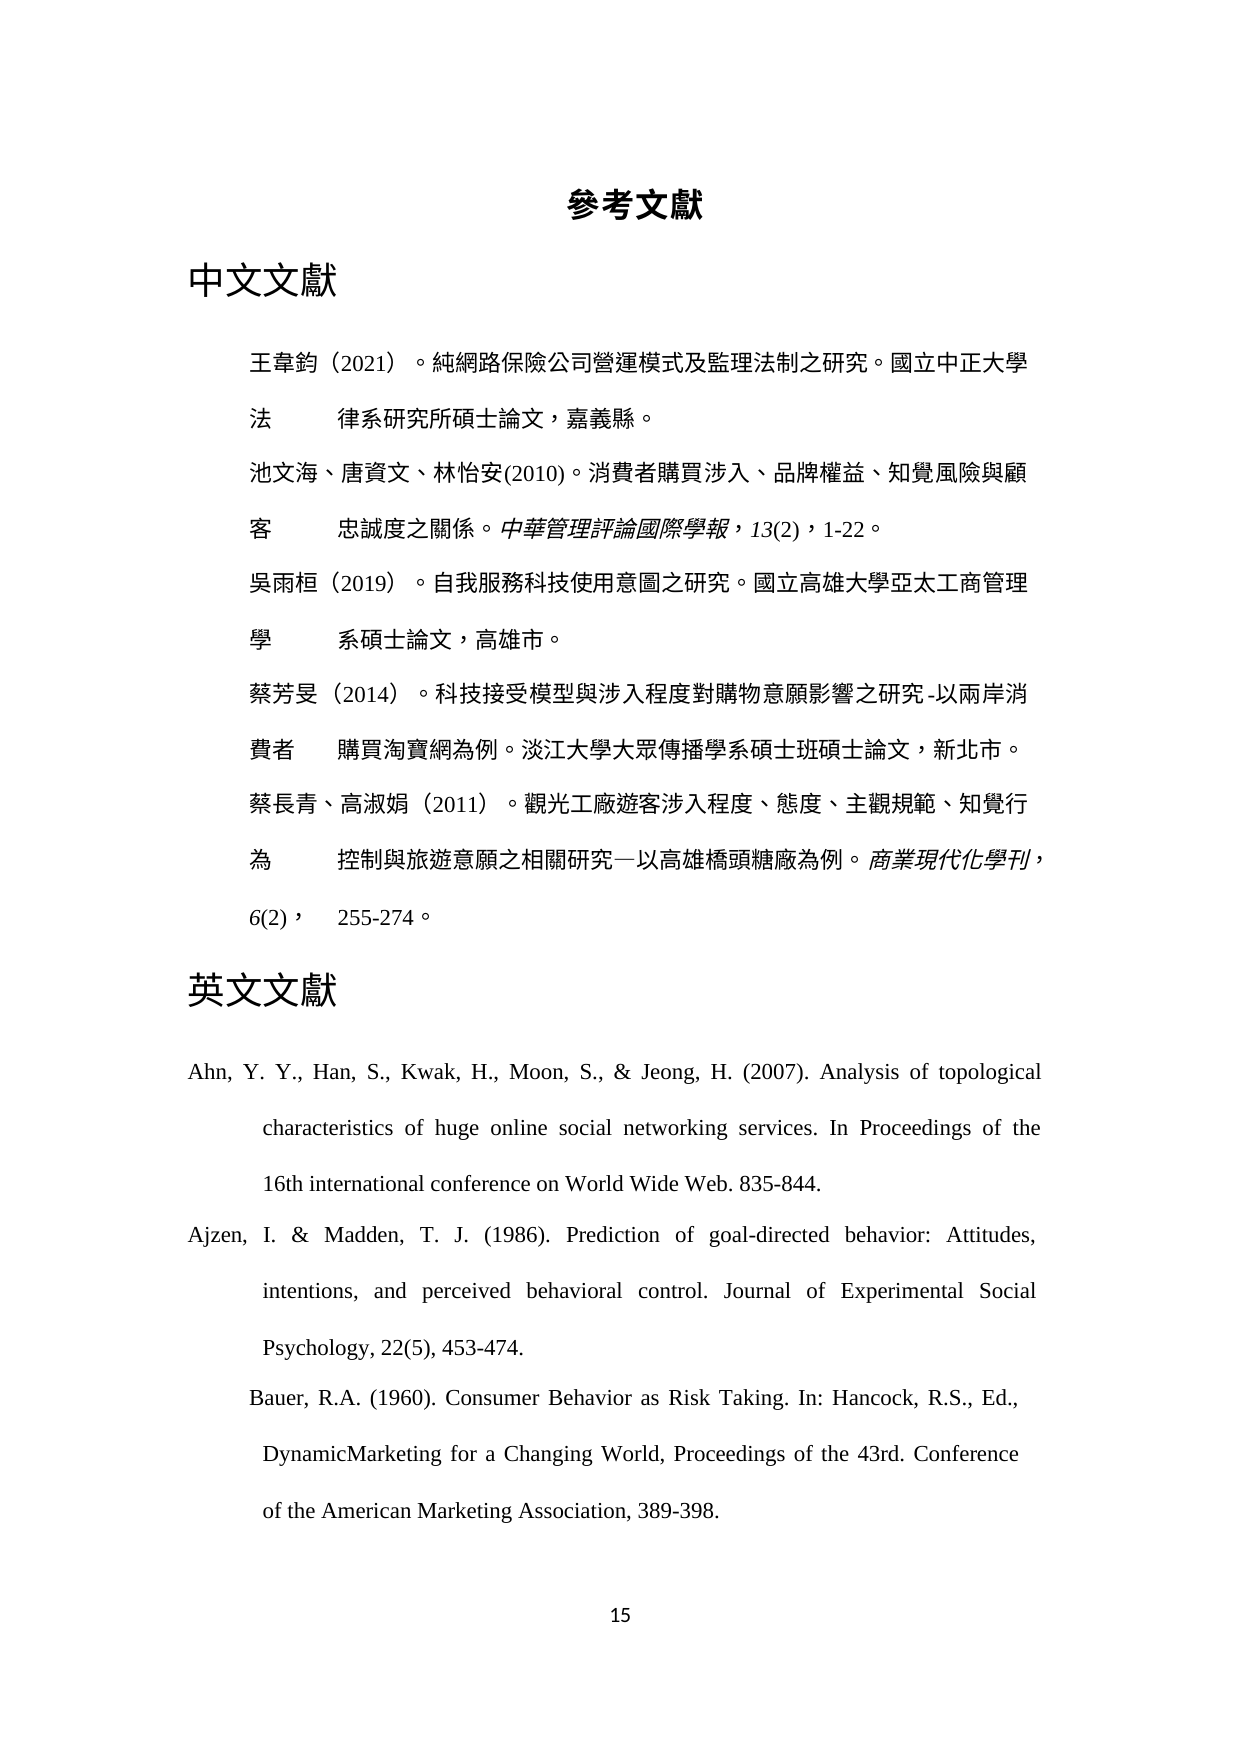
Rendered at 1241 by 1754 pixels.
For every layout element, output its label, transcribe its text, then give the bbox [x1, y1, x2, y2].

text 中文文獻 [187, 241, 1053, 316]
text 蔡芳旻（2014）。科技接受模型與涉入程度對購物意願影響之研究-以兩岸消費者 購買淘寶網為例。淡江大學大眾傳播學系碩士班碩士論文，新北市。 [249, 673, 1029, 767]
text 英文文獻 [187, 950, 1053, 1025]
text Bauer, R.A. (1960). Consumer Behavior as Risk Taking. In: Hancock, R.S., Ed., DynamicMarketing for a Changing World, Proceedings of the 43rd. Conference of the American Marketing Association, 389-398. [249, 1379, 1029, 1529]
text 吳雨桓（2019）。自我服務科技使用意圖之研究。國立高雄大學亞太工商管理學 系碩士論文，高雄市。 [249, 563, 1029, 657]
text 王韋鈞（2021）。純網路保險公司營運模式及監理法制之研究。國立中正大學法 律系研究所碩士論文，嘉義縣。 [249, 343, 1029, 436]
text 池文海、唐資文、林怡安(2010)。消費者購買涉入、品牌權益、知覺風險與顧客 忠誠度之關係。中華管理評論國際學報，13(2)，1-22。 [249, 453, 1029, 547]
text Ajzen, I. & Madden, T. J. (1986). Prediction of goal-directed behavior: Attitudes, intentions, and perceived behavioral control. Journal of Experimental Social Psychology, 22(5), 453-474. [187, 1216, 1053, 1366]
text Ahn, Y. Y., Han, S., Kwak, H., Moon, S., & Jeong, H. (2007). Analysis of topological characteristics of huge online social networking services. In Proceedings of the 16th international conference on World Wide Web. 835-844. [187, 1052, 1053, 1202]
subtitle 參考文獻 [279, 166, 937, 241]
text 蔡長青、高淑娟（2011）。觀光工廠遊客涉入程度、態度、主觀規範、知覺行為 控制與旅遊意願之相關研究—以高雄橋頭糖廠為例。商業現代化學刊，6(2)， 255-274。 [249, 784, 1029, 934]
